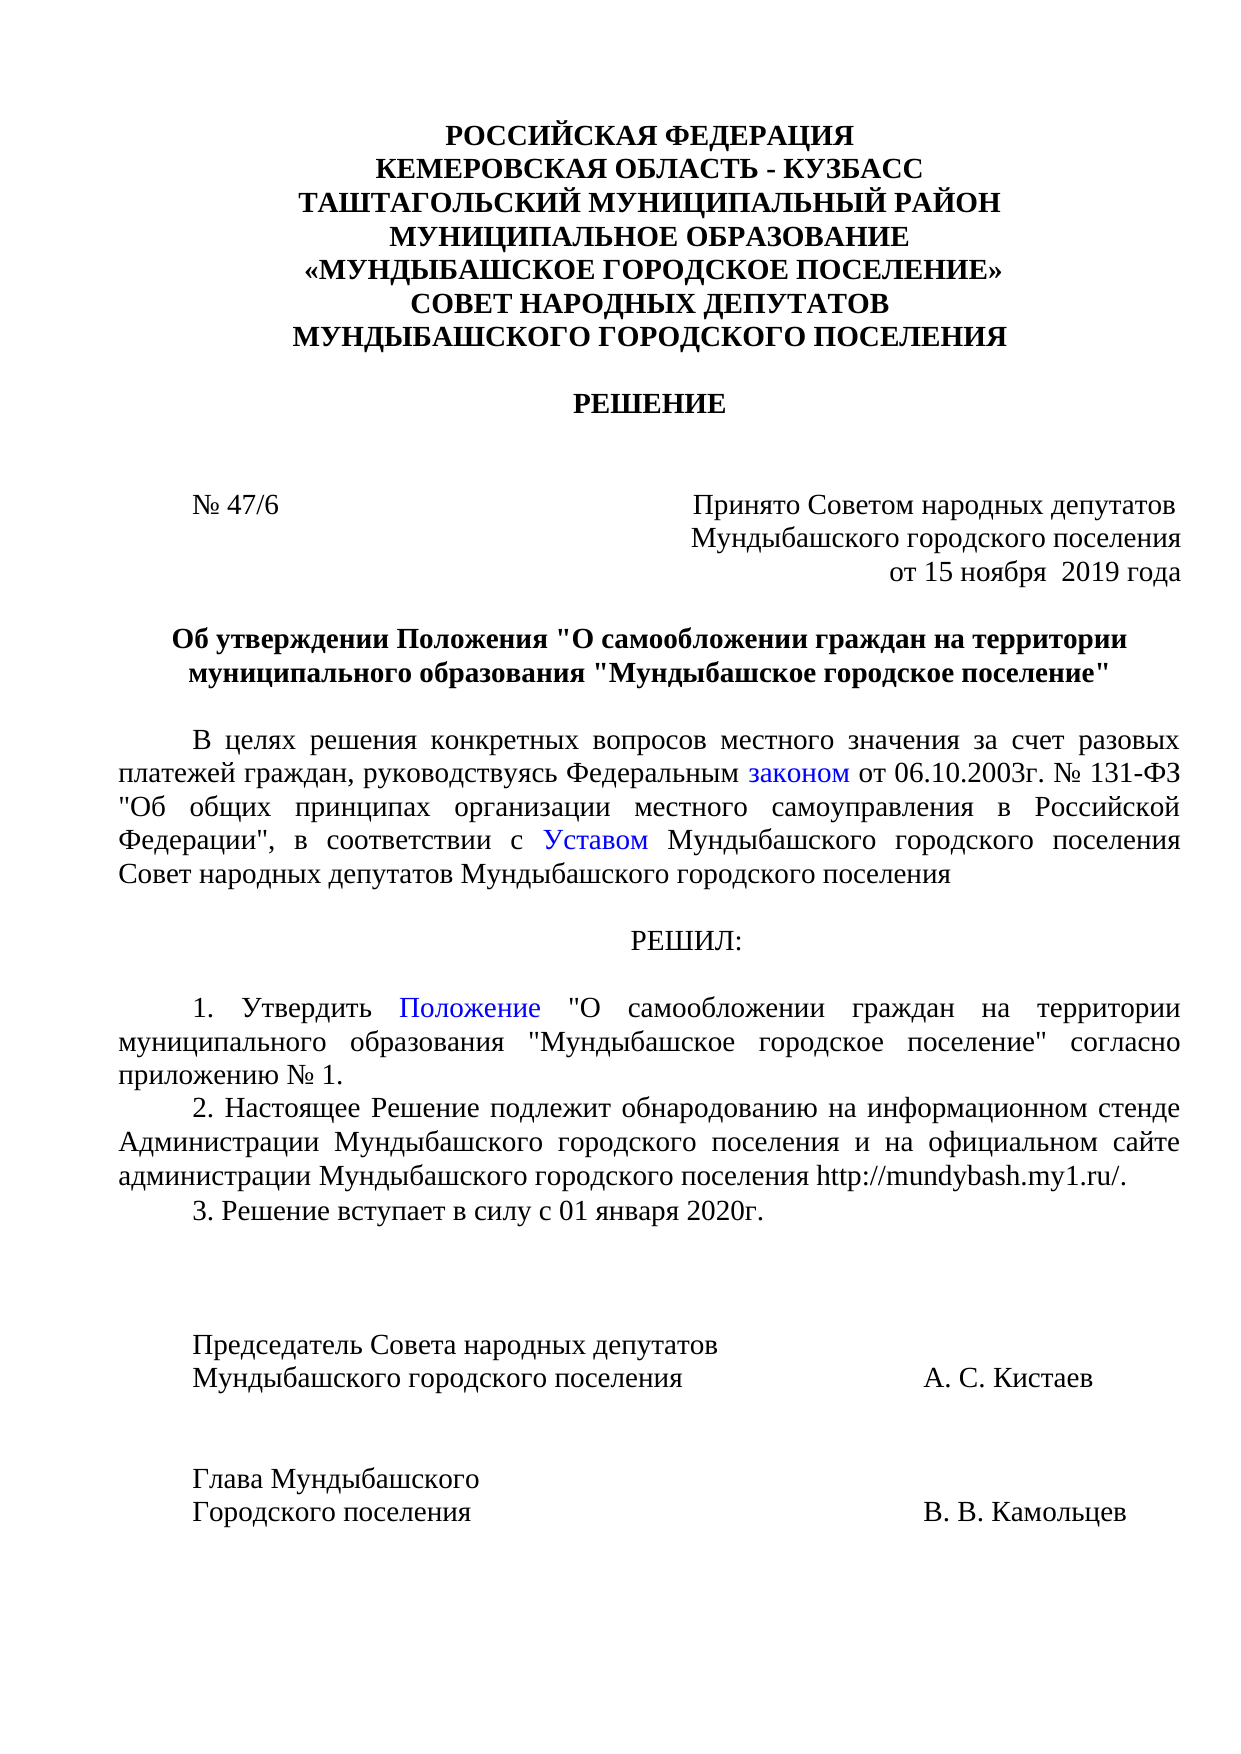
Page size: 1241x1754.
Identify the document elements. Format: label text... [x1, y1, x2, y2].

title № 47/6 Принято Советом народных депутатов [62, 487, 1181, 521]
text МУНИЦИПАЛЬНОЕ ОБРАЗОВАНИЕ [62, 219, 1181, 252]
title от 15 ноября 2019 года [118, 554, 1181, 588]
text СОВЕТ НАРОДНЫХ ДЕПУТАТОВ [62, 286, 1181, 319]
text КЕМЕРОВСКАЯ ОБЛАСТЬ - КУЗБАСС [62, 152, 1181, 185]
text Мундыбашского городского поселения А. С. Кистаев [118, 1360, 1181, 1394]
text 3. Решение вступает в силу с 01 января 2020г. [118, 1193, 1181, 1226]
text 1. Утвердить Положение "О самообложении граждан на территории муниципального образования "Мундыбашское городское поселение" согласно приложению № 1. [118, 990, 1181, 1091]
text Глава Мундыбашского [118, 1461, 1181, 1494]
text «МУНДЫБАШСКОЕ ГОРОДСКОЕ ПОСЕЛЕНИЕ» [62, 252, 1181, 286]
text 2. Настоящее Решение подлежит обнародованию на информационном стенде Администрации Мундыбашского городского поселения и на официальном сайте администрации Мундыбашского городского поселения http://mundybash.my1.ru/. [118, 1091, 1181, 1193]
text ТАШТАГОЛЬСКИЙ МУНИЦИПАЛЬНЫЙ РАЙОН [62, 185, 1181, 219]
text В целях решения конкретных вопросов местного значения за счет разовых платежей граждан, руководствуясь Федеральным законом от 06.10.2003г. № 131-ФЗ "Об общих принципах организации местного самоуправления в Российской Федерации", в соответствии с Уставом Мундыбашского городского поселения Совет народных депутатов Мундыбашского городского поселения [118, 722, 1181, 889]
text РЕШИЛ: [118, 923, 1181, 957]
text РЕШЕНИЕ [62, 386, 1181, 420]
text МУНДЫБАШСКОГО ГОРОДСКОГО ПОСЕЛЕНИЯ [62, 319, 1181, 353]
title Мундыбашского городского поселения [62, 521, 1181, 554]
title Об утверждении Положения "О самообложении граждан на территории муниципального образования "Мундыбашское городское поселение" [118, 621, 1181, 688]
text Председатель Совета народных депутатов [118, 1327, 1052, 1360]
text РОССИЙСКАЯ ФЕДЕРАЦИЯ [62, 118, 1181, 152]
text Городского поселения В. В. Камольцев [118, 1494, 1181, 1528]
